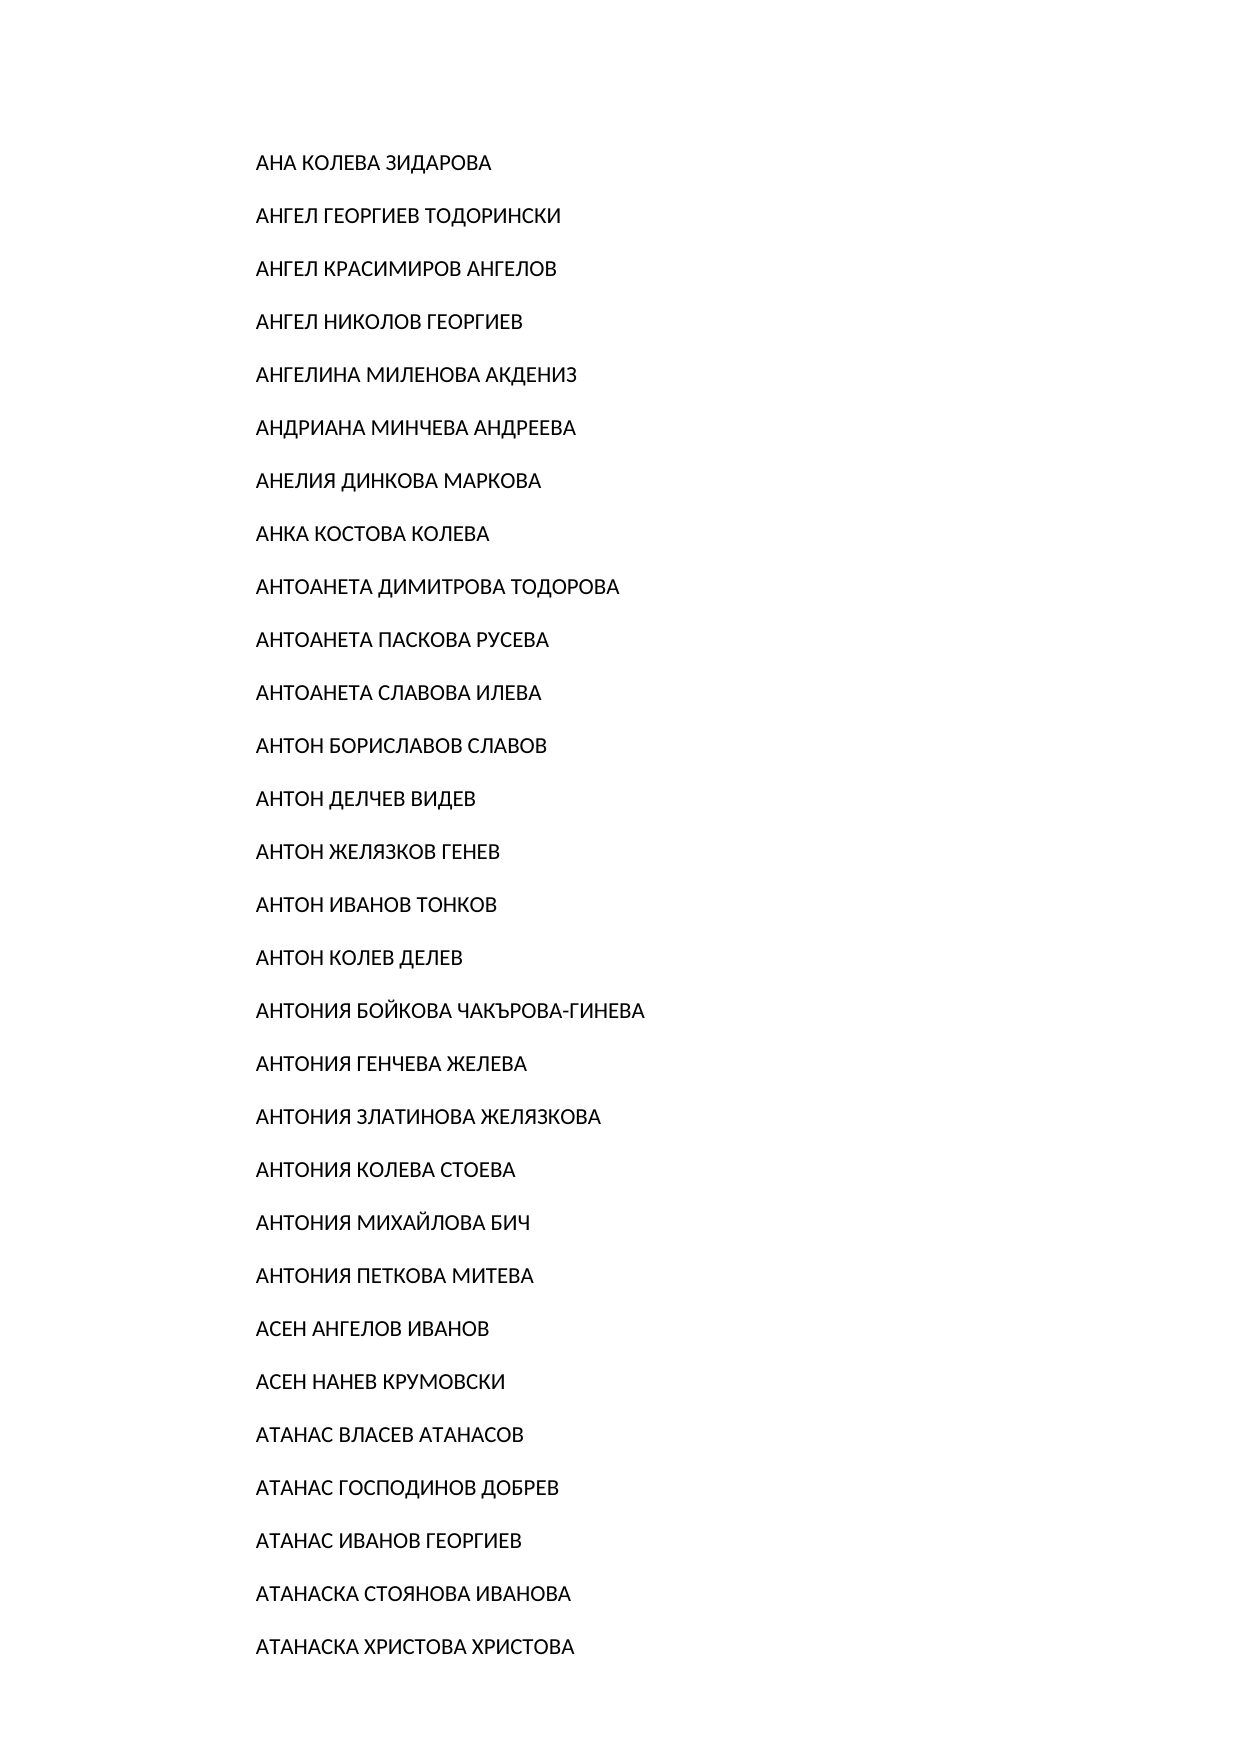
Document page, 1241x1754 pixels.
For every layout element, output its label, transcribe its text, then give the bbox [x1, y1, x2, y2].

text АНГЕЛИНА МИЛЕНОВА АКДЕНИЗ [148, 360, 1181, 388]
text АНТОАНЕТА ПАСКОВА РУСЕВА [148, 625, 1181, 653]
text АНТОН БОРИСЛАВОВ СЛАВОВ [148, 731, 1181, 759]
text АНТОНИЯ МИХАЙЛОВА БИЧ [148, 1208, 1181, 1236]
text АНТОНИЯ БОЙКОВА ЧАКЪРОВА-ГИНЕВА [148, 996, 1181, 1024]
text АТАНАС ИВАНОВ ГЕОРГИЕВ [148, 1526, 1181, 1554]
text АТАНАСКА ХРИСТОВА ХРИСТОВА [148, 1632, 1181, 1660]
text АНТОАНЕТА СЛАВОВА ИЛЕВА [148, 678, 1181, 706]
text АНЕЛИЯ ДИНКОВА МАРКОВА [148, 466, 1181, 494]
text АНКА КОСТОВА КОЛЕВА [148, 519, 1181, 547]
text АНТОН ДЕЛЧЕВ ВИДЕВ [148, 784, 1181, 812]
text АНГЕЛ КРАСИМИРОВ АНГЕЛОВ [148, 254, 1181, 282]
text АНДРИАНА МИНЧЕВА АНДРЕЕВА [148, 413, 1181, 441]
text АНГЕЛ ГЕОРГИЕВ ТОДОРИНСКИ [148, 201, 1181, 229]
text АНТОАНЕТА ДИМИТРОВА ТОДОРОВА [148, 572, 1181, 600]
text АНА КОЛЕВА ЗИДАРОВА [148, 148, 1181, 176]
text АНТОН ИВАНОВ ТОНКОВ [148, 890, 1181, 918]
text АНГЕЛ НИКОЛОВ ГЕОРГИЕВ [148, 307, 1181, 335]
text АНТОНИЯ ПЕТКОВА МИТЕВА [148, 1261, 1181, 1289]
text АНТОНИЯ ЗЛАТИНОВА ЖЕЛЯЗКОВА [148, 1102, 1181, 1130]
text АНТОН ЖЕЛЯЗКОВ ГЕНЕВ [148, 837, 1181, 865]
text АНТОНИЯ ГЕНЧЕВА ЖЕЛЕВА [148, 1049, 1181, 1077]
text АСЕН НАНЕВ КРУМОВСКИ [148, 1367, 1181, 1395]
text АСЕН АНГЕЛОВ ИВАНОВ [148, 1314, 1181, 1342]
text АНТОНИЯ КОЛЕВА СТОЕВА [148, 1155, 1181, 1183]
text АНТОН КОЛЕВ ДЕЛЕВ [148, 943, 1181, 971]
text АТАНАС ВЛАСЕВ АТАНАСОВ [148, 1420, 1181, 1448]
text АТАНАС ГОСПОДИНОВ ДОБРЕВ [148, 1473, 1181, 1501]
text АТАНАСКА СТОЯНОВА ИВАНОВА [148, 1579, 1181, 1607]
